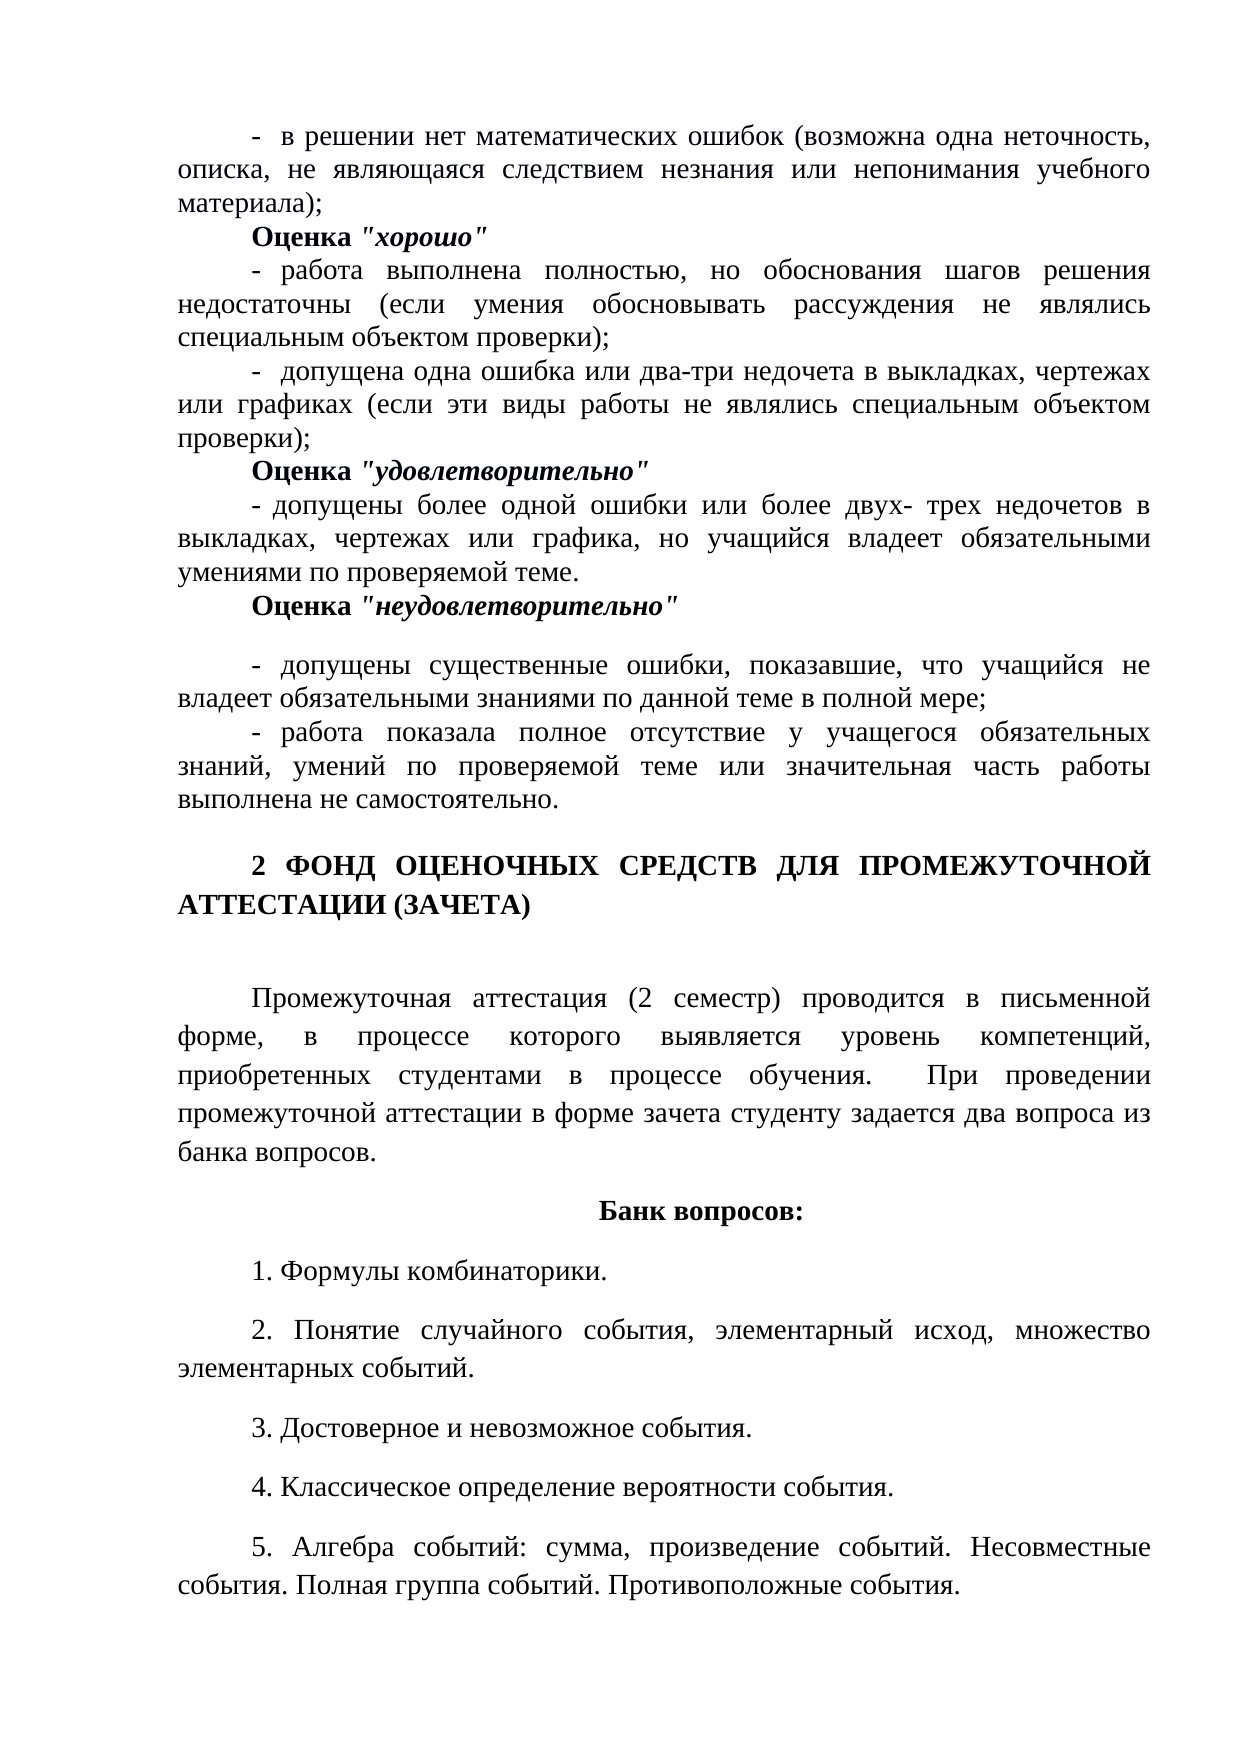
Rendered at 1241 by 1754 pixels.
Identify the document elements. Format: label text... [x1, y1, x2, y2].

list работа показала полное отсутствие у учащегося обязательных знаний, умений по проверяемой теме или значительная часть работы выполнена не самостоятельно. [177, 714, 1152, 815]
list допущены более одной ошибки или более двух- трех недочетов в выкладках, чертежах или графика, но учащийся владеет обязательными умениями по проверяемой теме. [177, 487, 1152, 588]
text 2. Понятие случайного события, элементарный исход, множество элементарных событий. [177, 1312, 1152, 1384]
text 4. Классическое определение вероятности события. [177, 1469, 1152, 1503]
text Банк вопросов: [177, 1193, 1152, 1227]
list допущены существенные ошибки, показавшие, что учащийся не владеет обязательными знаниями по данной теме в полной мере; [177, 647, 1152, 714]
text 3. Достоверное и невозможное события. [177, 1410, 1152, 1443]
text 5. Алгебра событий: сумма, произведение событий. Несовместные события. Полная группа событий. Противоположные события. [177, 1529, 1152, 1601]
text Оценка "удовлетворительно" [177, 453, 1152, 487]
list в решении нет математических ошибок (возможна одна неточность, описка, не являющаяся следствием незнания или непонимания учебного материала); [177, 118, 1152, 219]
text Оценка "хорошо" [177, 219, 1152, 252]
text Промежуточная аттестация (2 семестр) проводится в письменной форме, в процессе которого выявляется уровень компетенций, приобретенных студентами в процессе обучения. При проведении промежуточной аттестации в форме зачета студенту задается два вопроса из банка вопросов. [177, 980, 1152, 1167]
text 1. Формулы комбинаторики. [177, 1253, 1152, 1286]
text 2 ФОНД ОЦЕНОЧНЫХ СРЕДСТВ ДЛЯ ПРОМЕЖУТОЧНОЙ АТТЕСТАЦИИ (ЗАЧЕТА) [177, 848, 1152, 920]
text Оценка "неудовлетворительно" [177, 588, 1152, 621]
list работа выполнена полностью, но обоснования шагов решения недостаточны (если умения обосновывать рассуждения не являлись специальным объектом проверки); [177, 252, 1152, 353]
list допущена одна ошибка или два-три недочета в выкладках, чертежах или графиках (если эти виды работы не являлись специальным объектом проверки); [177, 353, 1152, 453]
